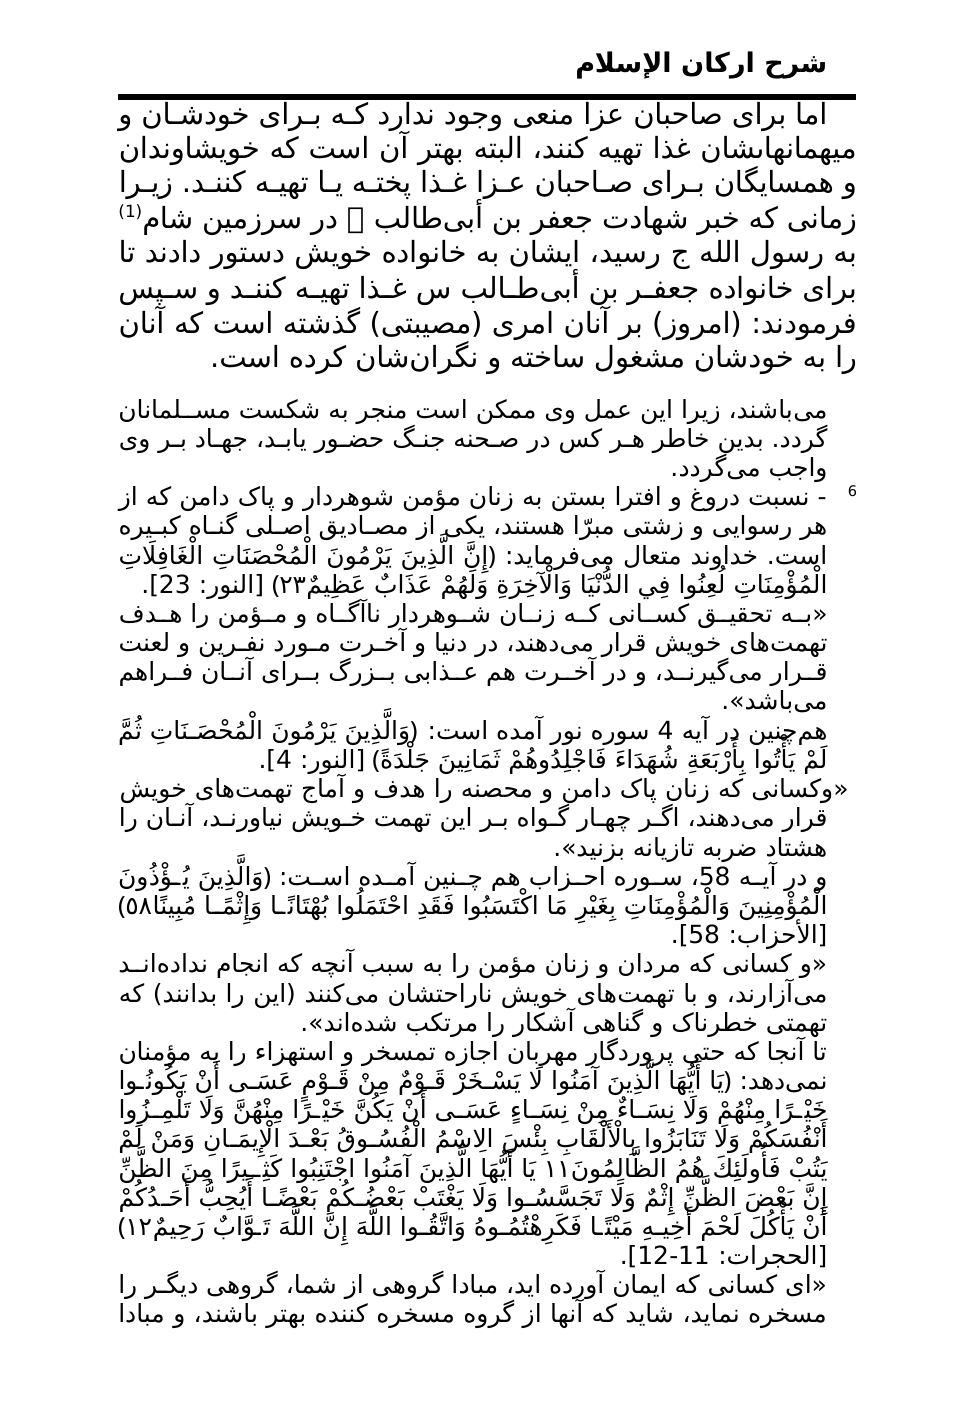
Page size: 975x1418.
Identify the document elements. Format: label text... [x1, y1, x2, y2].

text اما براى صاحبان عزا منعى وجود ندارد که براى خودشان و میهمانهاىشان غذا تهیه کنند، البته بهتر آن است که خویشاوندان و همسایگان براى صاحبان عزا غذا پخته یا تهیه کنند. زیرا زمانى که خبر شهادت جعفر بن أبى‌طالب در سرزمین شام() به رسول الله ج رسید، ایشان به خانواده خویش دستور دادند تا براى خانواده جعفر بن أبى‌طالب س غذا تهیه کنند و سپس فرمودند: (امروز) بر آنان امرى (مصیبتى) گذشته است که آنان را به خودشان مشغول ساخته و نگران‌شان کرده است. [118, 98, 857, 374]
